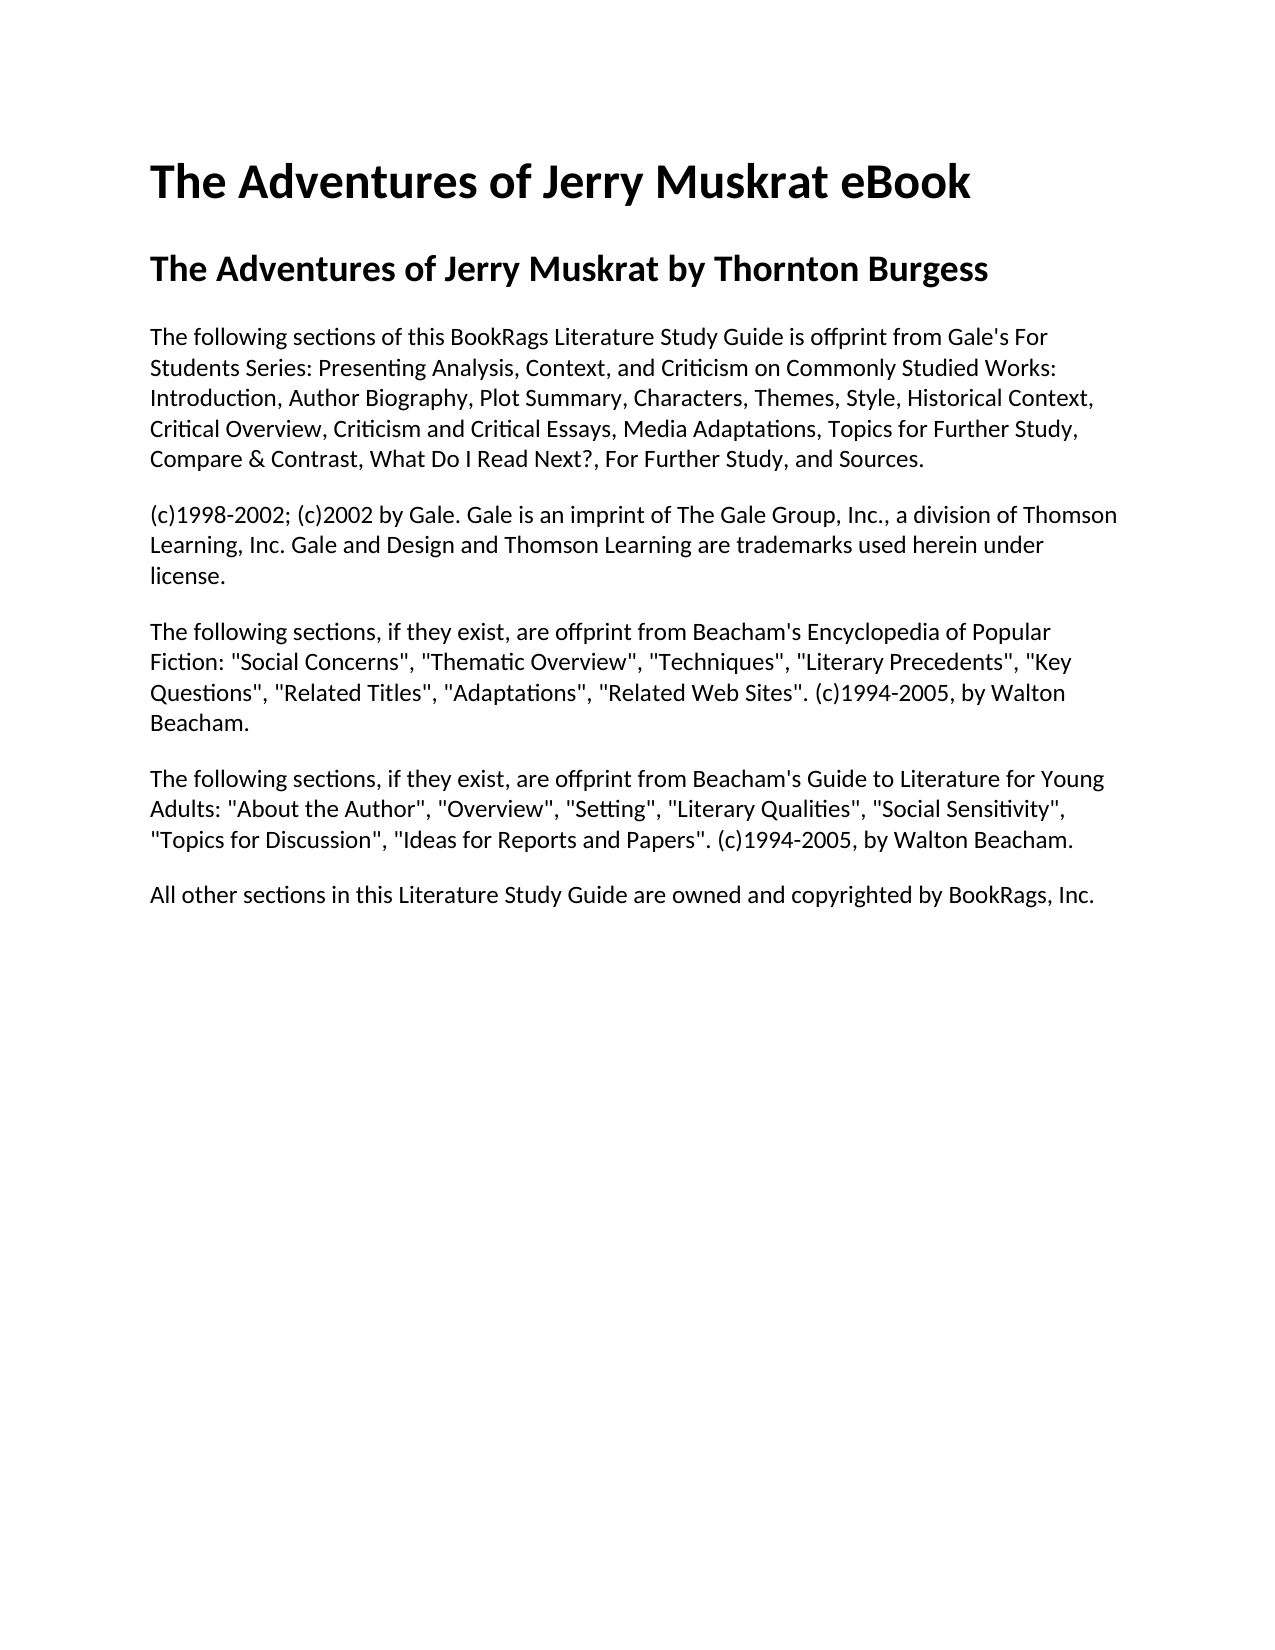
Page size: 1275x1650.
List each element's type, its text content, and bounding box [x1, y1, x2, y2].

text (c)1998-2002; (c)2002 by Gale. Gale is an imprint of The Gale Group, Inc., a division of Thomson Learning, Inc. Gale and Design and Thomson Learning are trademarks used herein under license. [150, 499, 1125, 591]
text The Adventures of Jerry Muskrat eBook [150, 150, 1125, 211]
text The following sections, if they exist, are offprint from Beacham's Encyclopedia of Popular Fiction: "Social Concerns", "Thematic Overview", "Techniques", "Literary Precedents", "Key Questions", "Related Titles", "Adaptations", "Related Web Sites". (c)1994-2005, by Walton Beacham. [150, 616, 1125, 738]
text All other sections in this Literature Study Guide are owned and copyrighted by BookRags, Inc. [150, 879, 1125, 910]
text The following sections, if they exist, are offprint from Beacham's Guide to Literature for Young Adults: "About the Author", "Overview", "Setting", "Literary Qualities", "Social Sensitivity", "Topics for Discussion", "Ideas for Reports and Papers". (c)1994-2005, by Walton Beacham. [150, 763, 1125, 854]
text The following sections of this BookRags Literature Study Guide is offprint from Gale's For Students Series: Presenting Analysis, Context, and Criticism on Commonly Studied Works: Introduction, Author Biography, Plot Summary, Characters, Themes, Style, Historical Context, Critical Overview, Criticism and Critical Essays, Media Adaptations, Topics for Further Study, Compare & Contrast, What Do I Read Next?, For Further Study, and Sources. [150, 322, 1125, 474]
text The Adventures of Jerry Muskrat by Thornton Burgess [150, 244, 1125, 290]
